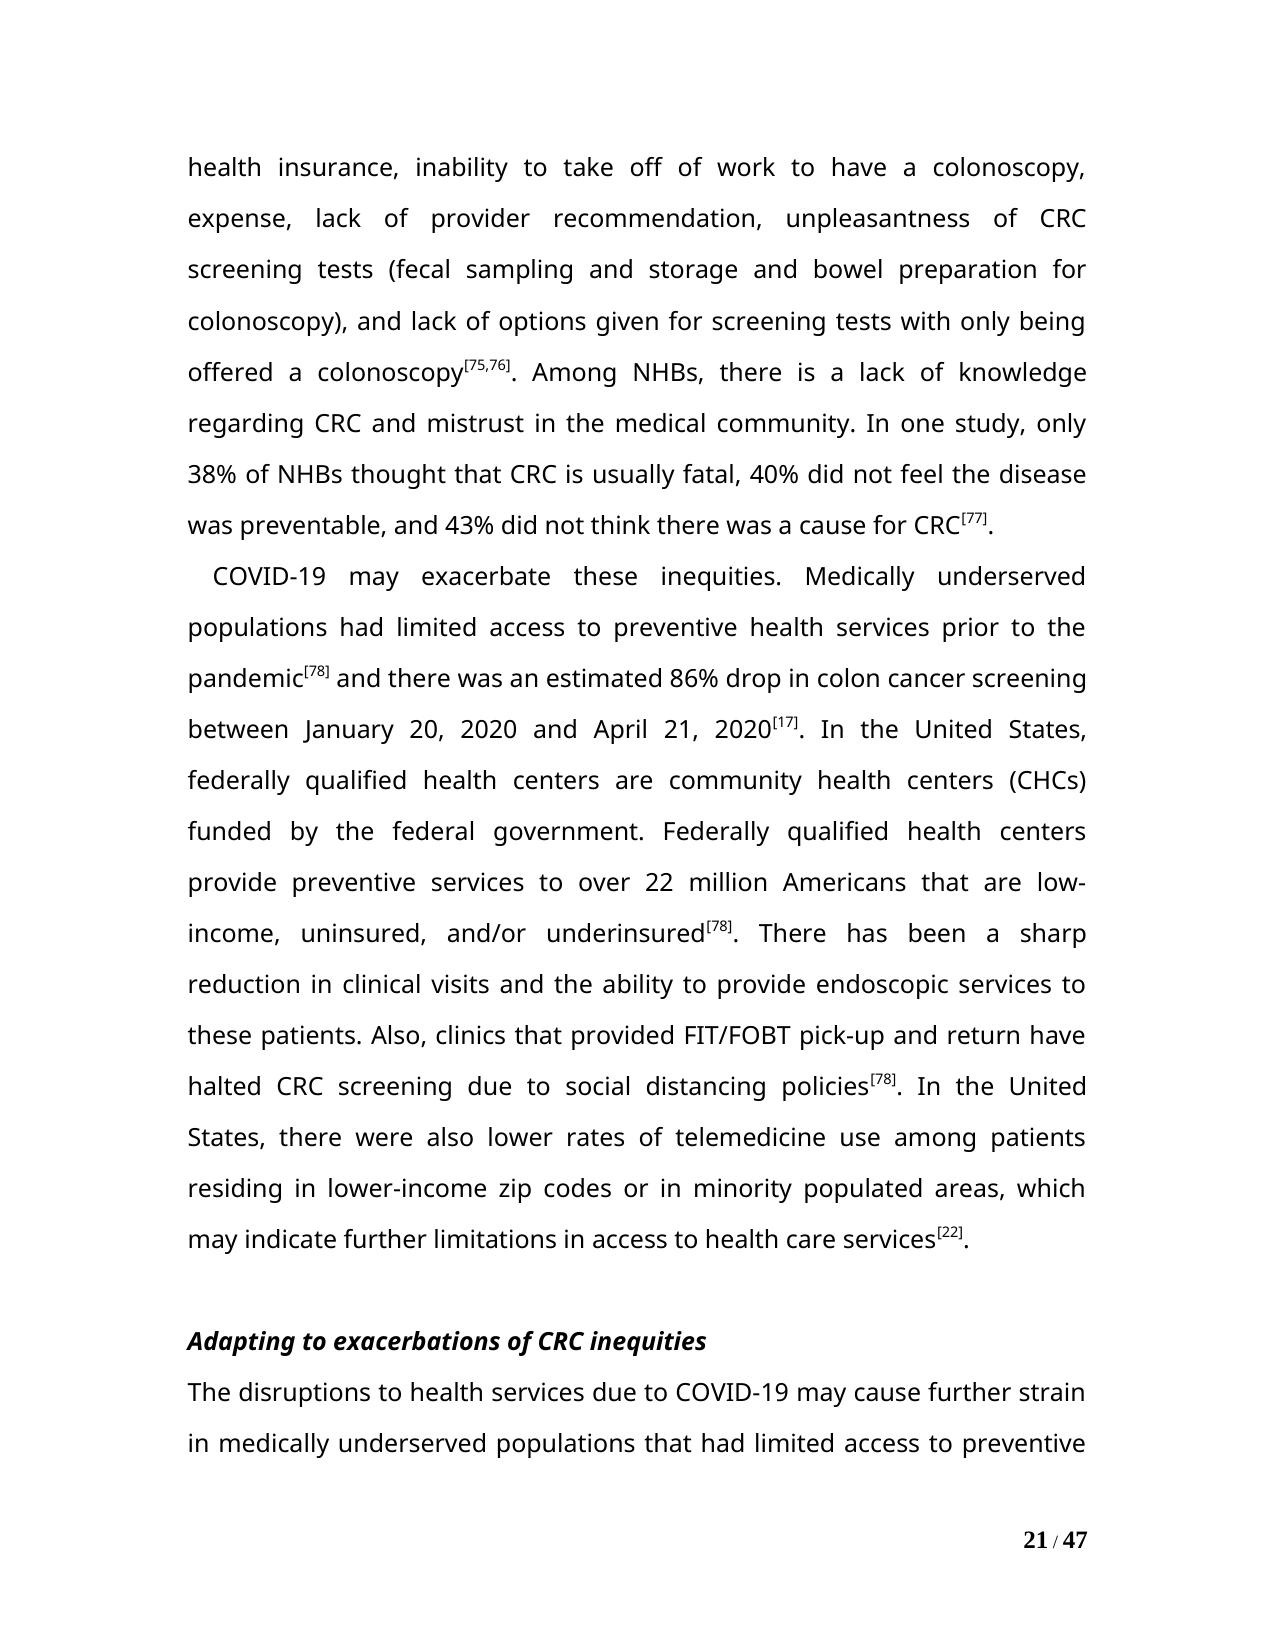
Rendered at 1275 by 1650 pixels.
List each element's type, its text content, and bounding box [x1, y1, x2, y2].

text Adapting to exacerbations of CRC inequities [187, 1324, 1087, 1358]
text COVID-19 may exacerbate these inequities. Medically underserved populations had limited access to preventive health services prior to the pandemic[78] and there was an estimated 86% drop in colon cancer screening between January 20, 2020 and April 21, 2020[17]. In the United States, federally qualified health centers are community health centers (CHCs) funded by the federal government. Federally qualified health centers provide preventive services to over 22 million Americans that are low-income, uninsured, and/or underinsured[78]. There has been a sharp reduction in clinical visits and the ability to provide endoscopic services to these patients. Also, clinics that provided FIT/FOBT pick-up and return have halted CRC screening due to social distancing policies[78]. In the United States, there were also lower rates of telemedicine use among patients residing in lower-income zip codes or in minority populated areas, which may indicate further limitations in access to health care services[22]. [187, 558, 1087, 1256]
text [187, 150, 1087, 541]
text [187, 1375, 1087, 1460]
